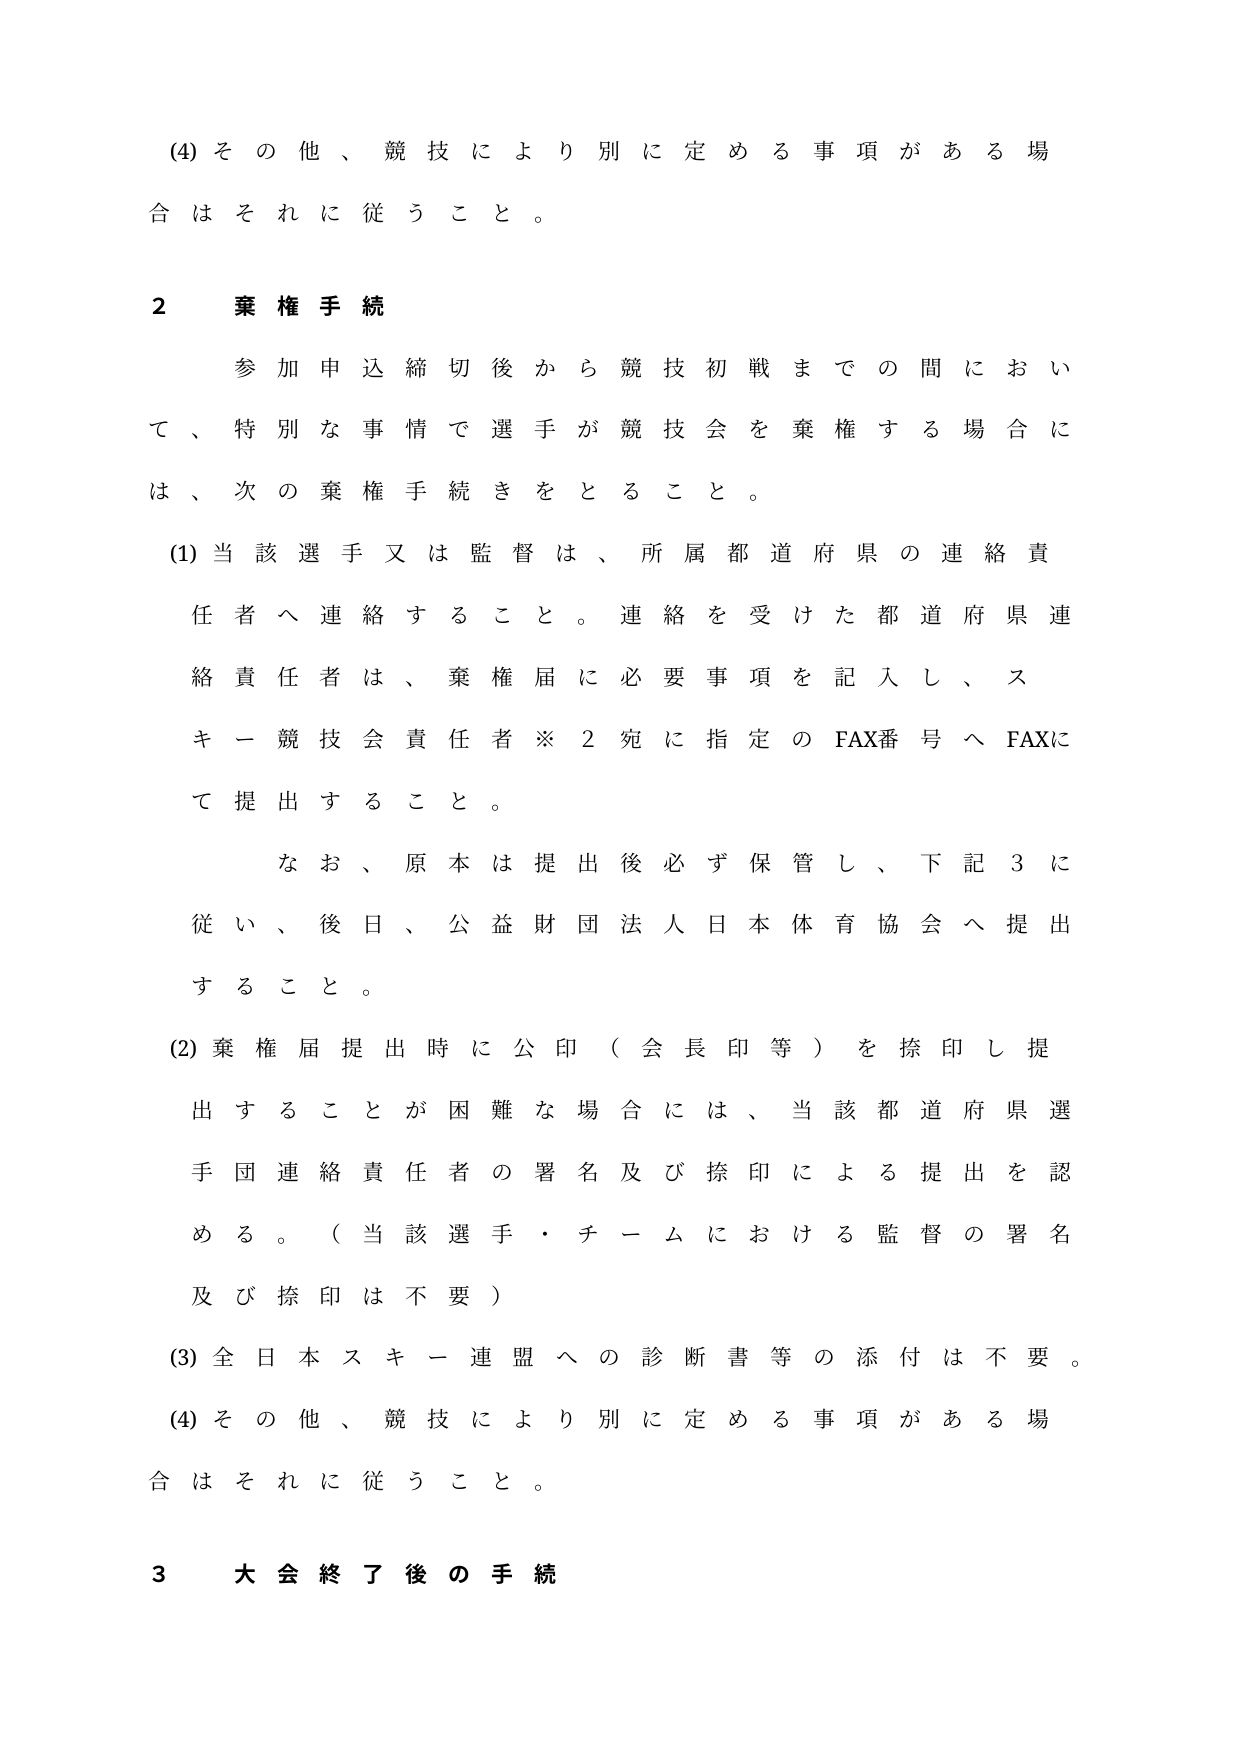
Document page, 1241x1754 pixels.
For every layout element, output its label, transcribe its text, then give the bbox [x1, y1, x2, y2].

text (4) その他、競技により別に定める事項がある場合はそれに従うこと。 [148, 1387, 1092, 1511]
text (4) その他、競技により別に定める事項がある場合はそれに従うこと。 [148, 119, 1092, 243]
text ２ 棄権手続 [148, 274, 1092, 336]
text 参加申込締切後から競技初戦までの間において、特別な事情で選手が競技会を棄権する場合に は、次の棄権手続きをとること。 [148, 336, 1092, 521]
text (1) 当該選手又は監督は、所属都道府県の連絡責任者へ連絡すること。連絡を受けた都道府県連絡責任者は、棄権届に必要事項を記入し、スキー競技会責任者※２宛に指定のFAX番号へFAXにて提出すること。 [169, 521, 1092, 831]
text (2) 棄権届提出時に公印（会長印等）を捺印し提出することが困難な場合には、当該都道府県選手団連絡責任者の署名及び捺印による提出を認める。（当該選手・チームにおける監督の署名及び捺印は不要） [169, 1016, 1092, 1326]
text なお、原本は提出後必ず保管し、下記３に従い、後日、公益財団法人日本体育協会へ提出すること。 [148, 831, 1092, 1016]
text (3) 全日本スキー連盟への診断書等の添付は不要。 [148, 1326, 1092, 1387]
text ３ 大会終了後の手続 [148, 1542, 1092, 1604]
